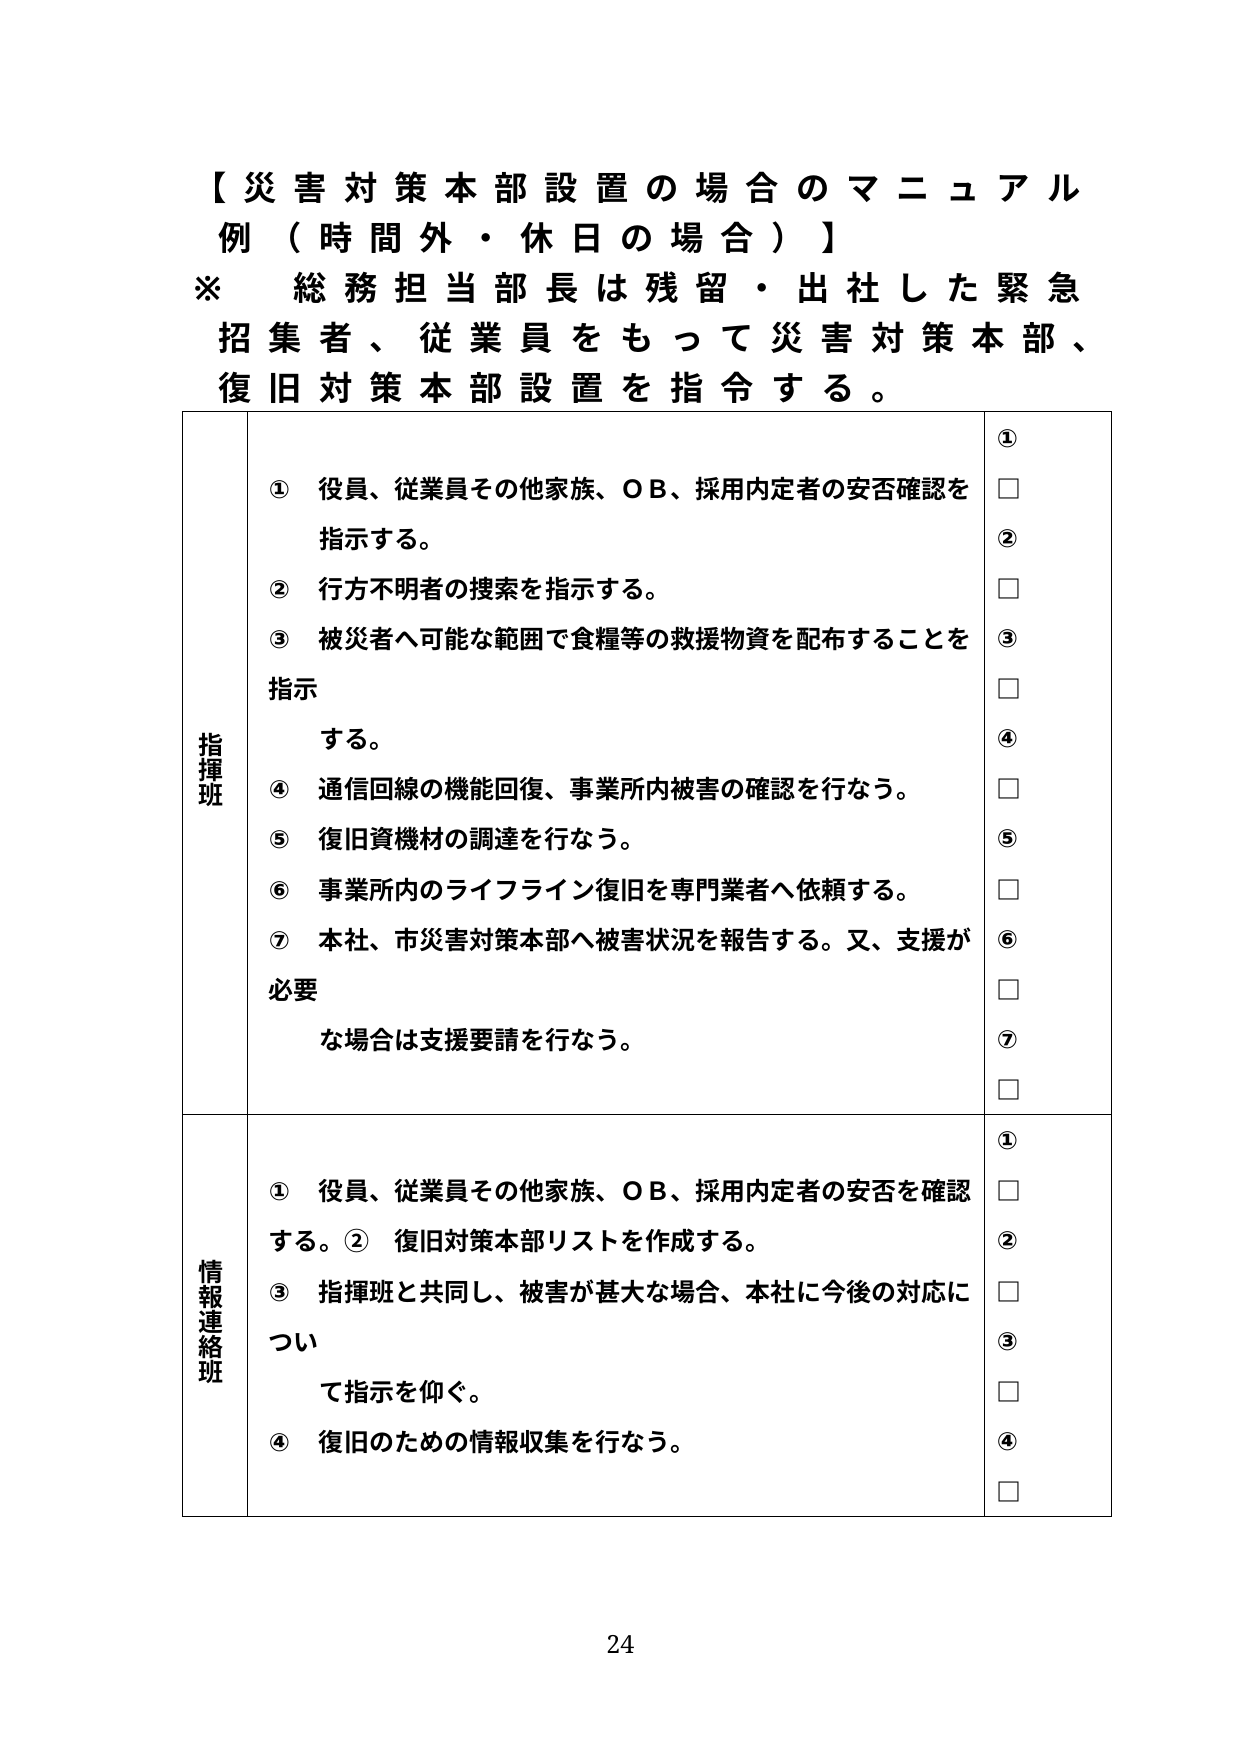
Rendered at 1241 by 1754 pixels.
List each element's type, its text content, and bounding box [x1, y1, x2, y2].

table_cell 情報連絡班 [183, 1115, 247, 1516]
table_cell ① □ ② □ ③ □ ④ □ [985, 1115, 1111, 1516]
table_header 指揮班 [183, 412, 247, 1114]
table_header ① □ ② □ ③ □ ④ □ ⑤ □ ⑥ □ ⑦ □ [985, 412, 1111, 1114]
table_header ① 役員、従業員その他家族、ＯＢ、採用内定者の安否確認を指示する。 ② 行方不明者の捜索を指示する。 ③ 被災者へ可能な範囲で食糧等の救援物資を配布することを指示 する。 ④ 通信回線の機能回復、事業所内被害の確認を行なう。 ⑤ 復旧資機材の調達を行なう。 ⑥ 事業所内のライフライン復旧を専門業者へ依頼する。 ⑦ 本社、市災害対策本部へ被害状況を報告する。又、支援が必要 な場合は支援要請を行なう。 [248, 412, 984, 1114]
text ※ 総務担当部長は残留・出社した緊急招集者、従業員をもって災害対策本部、復旧対策本部設置を指令する。 [168, 261, 1097, 411]
text 【災害対策本部設置の場合のマニュアル例（時間外・休日の場合）】 [168, 161, 1097, 261]
table_cell ① 役員、従業員その他家族、ＯＢ、採用内定者の安否を確認する。② 復旧対策本部リストを作成する。 ③ 指揮班と共同し、被害が甚大な場合、本社に今後の対応につい て指示を仰ぐ。 ④ 復旧のための情報収集を行なう。 [248, 1115, 984, 1516]
